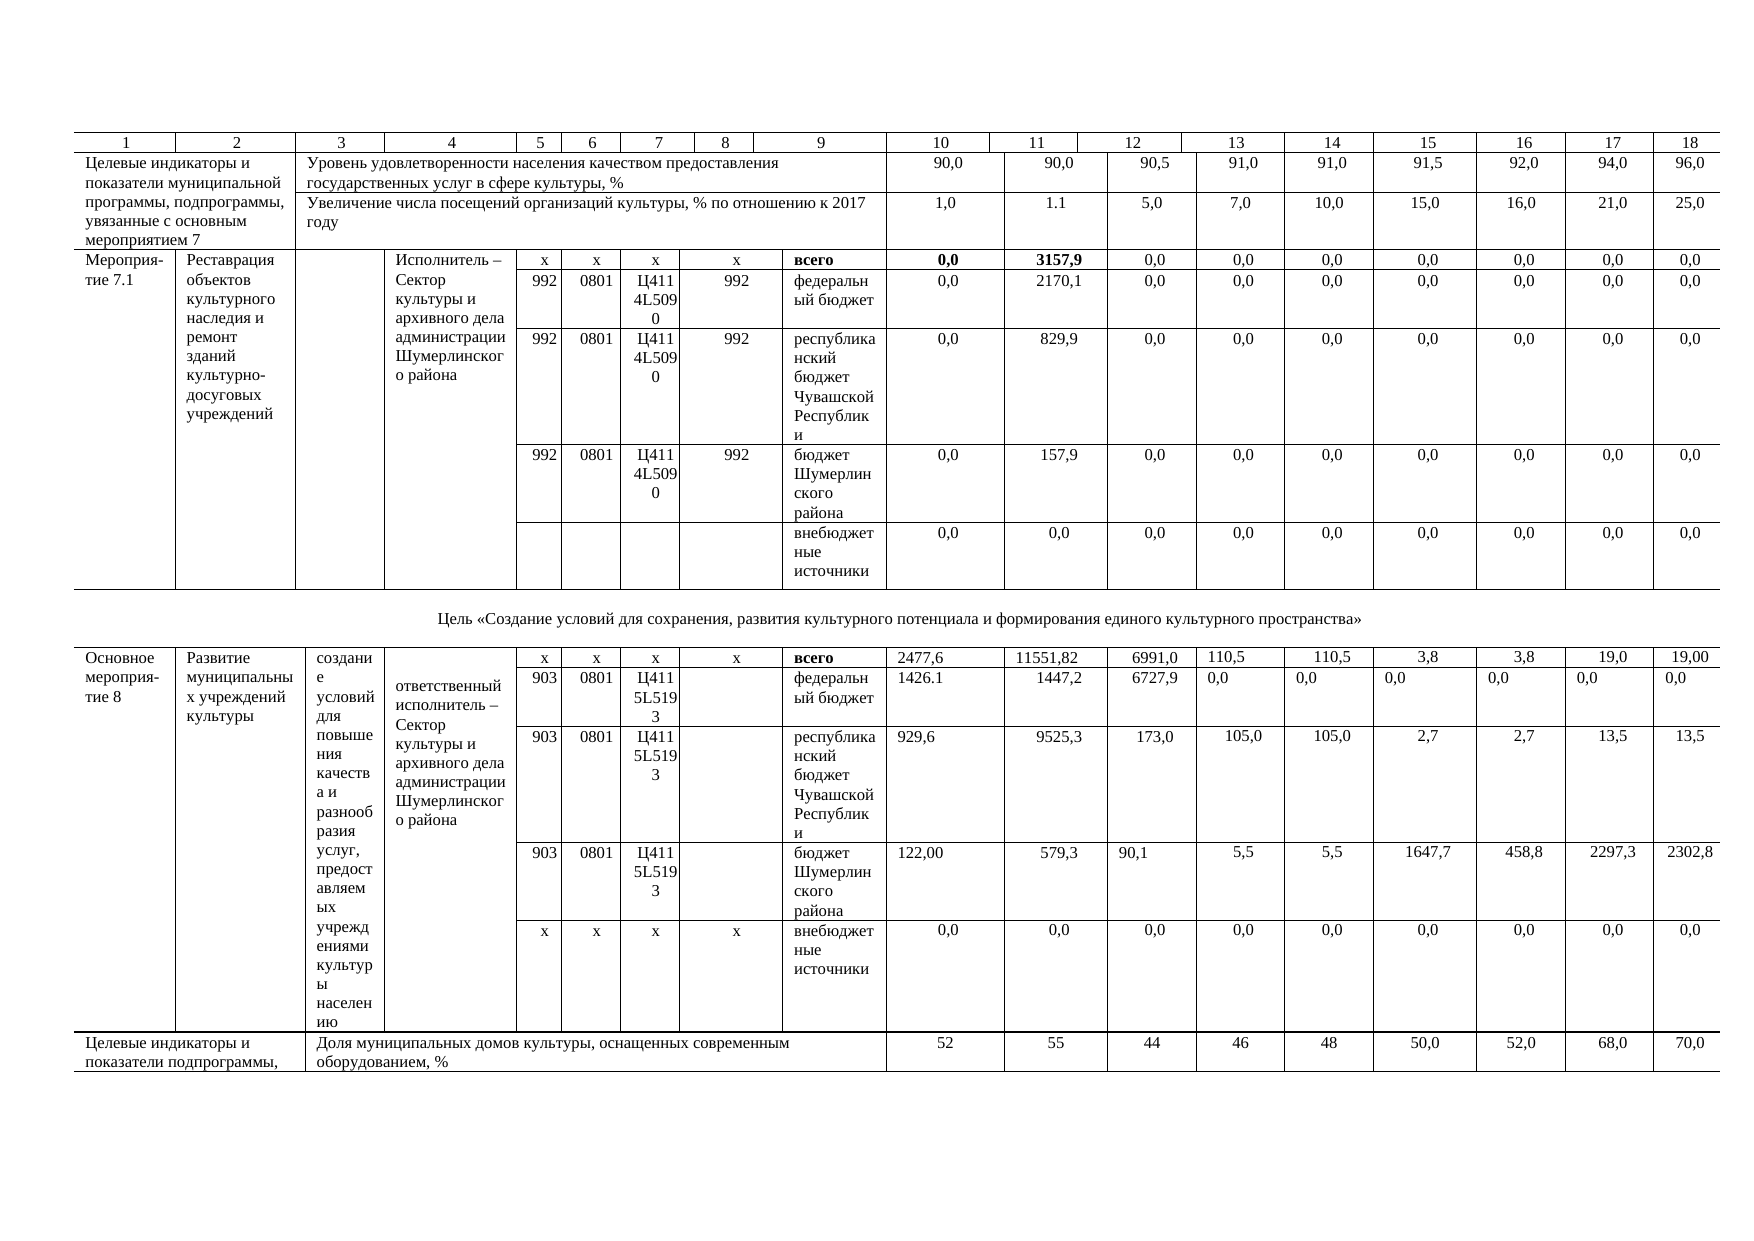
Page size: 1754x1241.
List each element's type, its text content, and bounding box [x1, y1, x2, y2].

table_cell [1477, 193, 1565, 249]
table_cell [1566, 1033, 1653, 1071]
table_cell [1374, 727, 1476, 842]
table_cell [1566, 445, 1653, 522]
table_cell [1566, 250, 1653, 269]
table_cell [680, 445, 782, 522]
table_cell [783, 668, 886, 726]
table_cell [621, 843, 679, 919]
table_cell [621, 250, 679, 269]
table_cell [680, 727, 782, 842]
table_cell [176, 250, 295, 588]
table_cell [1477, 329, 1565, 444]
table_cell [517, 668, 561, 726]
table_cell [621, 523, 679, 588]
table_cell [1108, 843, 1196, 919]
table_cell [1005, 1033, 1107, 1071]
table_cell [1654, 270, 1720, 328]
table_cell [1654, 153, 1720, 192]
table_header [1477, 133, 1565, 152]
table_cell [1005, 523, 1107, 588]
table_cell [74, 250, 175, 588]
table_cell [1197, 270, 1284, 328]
table_header 4 [385, 133, 516, 152]
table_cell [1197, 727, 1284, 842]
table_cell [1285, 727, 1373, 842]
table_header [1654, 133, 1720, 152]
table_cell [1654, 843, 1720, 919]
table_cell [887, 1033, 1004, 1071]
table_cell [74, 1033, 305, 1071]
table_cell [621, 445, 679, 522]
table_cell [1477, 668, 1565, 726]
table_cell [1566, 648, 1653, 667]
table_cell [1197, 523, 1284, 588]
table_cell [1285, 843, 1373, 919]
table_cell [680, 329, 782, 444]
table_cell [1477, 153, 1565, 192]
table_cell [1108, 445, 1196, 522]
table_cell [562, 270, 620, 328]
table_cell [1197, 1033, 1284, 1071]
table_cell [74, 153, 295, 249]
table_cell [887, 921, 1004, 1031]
table_header 12 [1078, 133, 1181, 152]
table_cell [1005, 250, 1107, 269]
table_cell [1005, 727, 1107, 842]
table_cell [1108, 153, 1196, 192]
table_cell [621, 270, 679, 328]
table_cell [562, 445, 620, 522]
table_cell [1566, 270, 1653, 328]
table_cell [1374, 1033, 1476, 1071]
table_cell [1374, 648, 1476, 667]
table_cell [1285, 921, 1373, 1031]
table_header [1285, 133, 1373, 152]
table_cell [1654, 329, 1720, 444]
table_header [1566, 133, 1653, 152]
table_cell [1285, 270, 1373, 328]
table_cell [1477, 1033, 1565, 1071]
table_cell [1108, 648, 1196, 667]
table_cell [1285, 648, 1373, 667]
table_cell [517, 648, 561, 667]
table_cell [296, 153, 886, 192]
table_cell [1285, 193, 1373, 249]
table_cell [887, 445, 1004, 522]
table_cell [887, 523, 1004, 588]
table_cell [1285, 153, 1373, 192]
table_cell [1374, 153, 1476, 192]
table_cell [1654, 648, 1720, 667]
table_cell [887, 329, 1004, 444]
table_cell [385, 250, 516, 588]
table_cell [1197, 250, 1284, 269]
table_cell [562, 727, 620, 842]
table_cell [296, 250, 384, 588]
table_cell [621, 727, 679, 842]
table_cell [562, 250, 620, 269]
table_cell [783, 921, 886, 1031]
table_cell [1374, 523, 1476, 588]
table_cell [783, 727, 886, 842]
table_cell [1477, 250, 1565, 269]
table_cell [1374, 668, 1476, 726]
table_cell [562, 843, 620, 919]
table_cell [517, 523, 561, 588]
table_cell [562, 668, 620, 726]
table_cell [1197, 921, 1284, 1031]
table_header 2 [176, 133, 295, 152]
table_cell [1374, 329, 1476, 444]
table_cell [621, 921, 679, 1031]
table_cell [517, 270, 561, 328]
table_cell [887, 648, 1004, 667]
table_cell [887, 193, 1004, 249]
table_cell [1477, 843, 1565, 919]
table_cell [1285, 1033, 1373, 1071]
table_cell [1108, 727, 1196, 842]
table_header 11 [990, 133, 1077, 152]
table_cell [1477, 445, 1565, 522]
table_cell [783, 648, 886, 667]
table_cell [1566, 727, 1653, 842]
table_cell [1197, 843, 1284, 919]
table_header 6 [562, 133, 620, 152]
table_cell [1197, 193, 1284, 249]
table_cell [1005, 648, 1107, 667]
table_header 5 [517, 133, 561, 152]
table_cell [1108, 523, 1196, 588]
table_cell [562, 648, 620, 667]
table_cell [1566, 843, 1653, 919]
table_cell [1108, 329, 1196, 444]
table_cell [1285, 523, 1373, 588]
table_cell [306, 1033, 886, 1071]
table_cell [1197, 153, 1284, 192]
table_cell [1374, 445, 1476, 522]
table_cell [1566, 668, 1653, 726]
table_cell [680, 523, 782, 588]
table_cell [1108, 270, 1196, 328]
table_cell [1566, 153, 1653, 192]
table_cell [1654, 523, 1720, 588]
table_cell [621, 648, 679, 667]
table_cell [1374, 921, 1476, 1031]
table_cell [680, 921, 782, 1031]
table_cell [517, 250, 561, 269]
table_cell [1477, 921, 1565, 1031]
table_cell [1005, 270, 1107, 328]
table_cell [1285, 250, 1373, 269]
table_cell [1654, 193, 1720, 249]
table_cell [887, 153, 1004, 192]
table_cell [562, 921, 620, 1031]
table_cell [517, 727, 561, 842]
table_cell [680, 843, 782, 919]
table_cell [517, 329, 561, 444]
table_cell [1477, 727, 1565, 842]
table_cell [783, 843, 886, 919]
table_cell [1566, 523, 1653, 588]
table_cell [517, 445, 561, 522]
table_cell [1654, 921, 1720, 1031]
table_header 3 [296, 133, 384, 152]
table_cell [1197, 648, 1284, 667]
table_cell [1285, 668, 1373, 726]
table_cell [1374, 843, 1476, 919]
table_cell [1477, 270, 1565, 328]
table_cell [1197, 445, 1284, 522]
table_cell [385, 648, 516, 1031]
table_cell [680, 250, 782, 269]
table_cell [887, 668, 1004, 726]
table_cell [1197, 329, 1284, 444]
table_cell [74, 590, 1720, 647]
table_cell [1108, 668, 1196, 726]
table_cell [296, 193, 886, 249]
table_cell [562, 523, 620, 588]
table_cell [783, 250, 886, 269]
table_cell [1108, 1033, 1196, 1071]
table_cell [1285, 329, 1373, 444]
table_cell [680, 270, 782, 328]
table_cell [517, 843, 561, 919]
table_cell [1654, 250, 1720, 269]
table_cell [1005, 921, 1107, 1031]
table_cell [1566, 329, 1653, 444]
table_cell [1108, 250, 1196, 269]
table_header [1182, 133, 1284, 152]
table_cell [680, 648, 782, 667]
table_header 10 [887, 133, 989, 152]
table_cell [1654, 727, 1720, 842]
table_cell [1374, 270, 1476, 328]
table_header 9 [754, 133, 886, 152]
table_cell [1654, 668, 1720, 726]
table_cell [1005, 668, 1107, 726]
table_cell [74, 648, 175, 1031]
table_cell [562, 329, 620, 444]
table_header 7 [621, 133, 694, 152]
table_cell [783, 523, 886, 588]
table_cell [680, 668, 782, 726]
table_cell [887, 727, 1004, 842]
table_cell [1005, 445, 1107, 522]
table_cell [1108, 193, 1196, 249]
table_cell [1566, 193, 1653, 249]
table_header 8 [695, 133, 753, 152]
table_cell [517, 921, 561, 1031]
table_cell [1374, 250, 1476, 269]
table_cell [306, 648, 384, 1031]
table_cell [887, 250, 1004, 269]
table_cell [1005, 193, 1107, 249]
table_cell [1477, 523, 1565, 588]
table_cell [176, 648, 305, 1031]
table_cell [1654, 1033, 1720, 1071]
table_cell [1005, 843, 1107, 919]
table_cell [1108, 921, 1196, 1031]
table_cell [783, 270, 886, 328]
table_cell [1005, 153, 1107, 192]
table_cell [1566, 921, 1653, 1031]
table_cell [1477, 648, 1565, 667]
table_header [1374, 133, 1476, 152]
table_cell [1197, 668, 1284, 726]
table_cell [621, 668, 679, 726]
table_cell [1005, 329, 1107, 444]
table_header 1 [74, 133, 175, 152]
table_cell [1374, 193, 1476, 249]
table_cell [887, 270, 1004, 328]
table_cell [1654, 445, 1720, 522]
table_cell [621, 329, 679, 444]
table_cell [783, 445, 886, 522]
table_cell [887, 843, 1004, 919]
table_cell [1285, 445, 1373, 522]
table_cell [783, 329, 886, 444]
